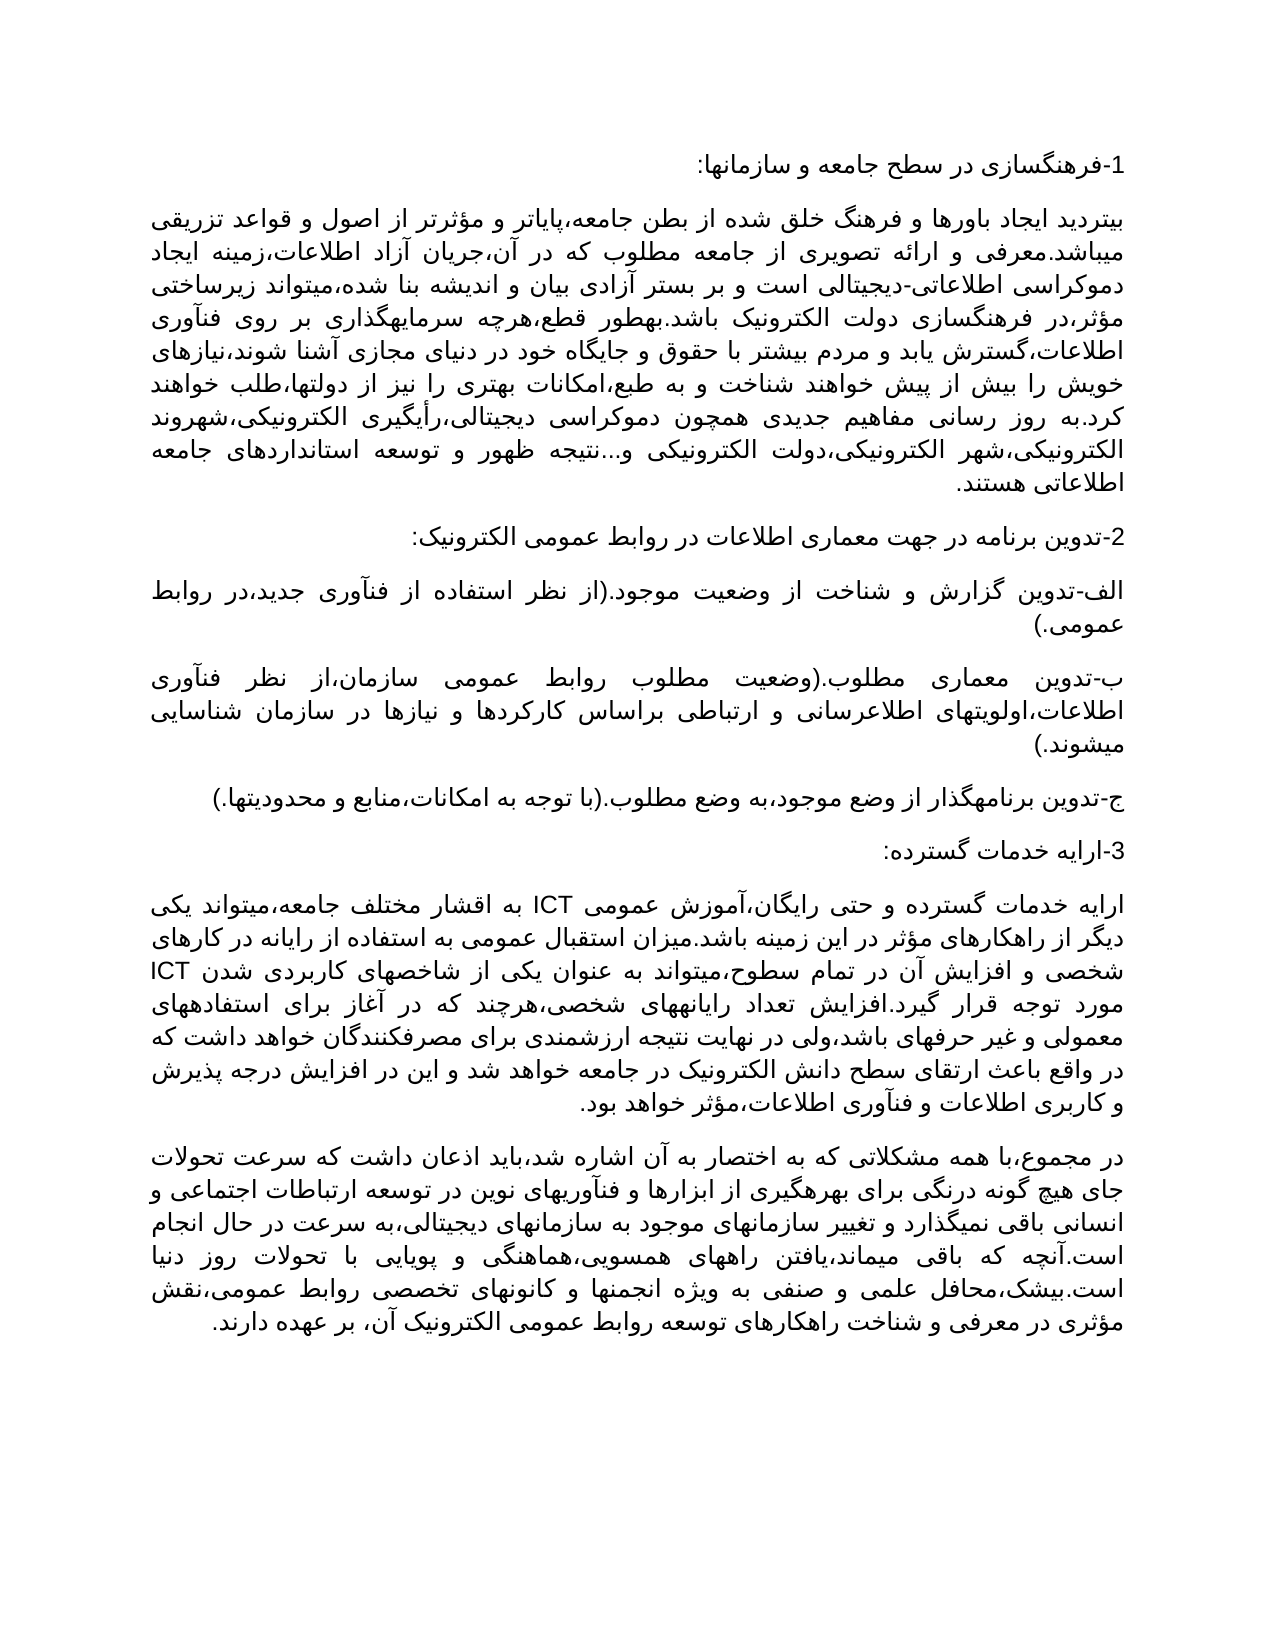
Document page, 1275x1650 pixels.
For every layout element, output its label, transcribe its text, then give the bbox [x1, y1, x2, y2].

text الف-تدوین گزارش و شناخت از وضعیت موجود.(از نظر استفاده از فن‏آوری جدید،در روابط عمومی.) [150, 576, 1125, 637]
text بی‏تردید ایجاد باورها و فرهنگ خلق شده از بطن جامعه،پایاتر و مؤثرتر از اصول و قواعد تزریقی می‏باشد.معرفی و ارائه تصویری‏ از جامعه مطلوب که در آن،جریان آزاد اطلاعات،زمینه ایجاد دموکراسی اطلاعاتی-دیجیتالی است و بر بستر آزادی بیان و اندیشه بنا شده،می‏تواند زیرساختی مؤثر،در فرهنگ‏سازی دولت‏ الکترونیک باشد.به‏طور قطع،هرچه سرمایه‏گذاری بر روی‏ فن‏آوری اطلاعات،گسترش یابد و مردم بیشتر با حقوق و جایگاه‏ خود در دنیای مجازی آشنا شوند،نیازهای خویش را بیش از پیش‏ خواهند شناخت و به طبع،امکانات بهتری را نیز از دولت‏ها،طلب‏ خواهند کرد.به روز رسانی مفاهیم جدیدی همچون دموکراسی‏ دیجیتالی،رأی‏گیری الکترونیکی،شهروند الکترونیکی،شهر الکترونیکی،دولت الکترونیکی و...نتیجه ظهور و توسعه‏ استانداردهای جامعه اطلاعاتی هستند. [150, 204, 1125, 497]
text 1-فرهنگ‏سازی در سطح جامعه و سازمان‏ها: [150, 150, 1125, 179]
text ارایه خدمات گسترده و حتی رایگان،آموزش عمومی ICT به‏ اقشار مختلف جامعه،می‏تواند یکی دیگر از راهکارهای مؤثر در این‏ زمینه باشد.میزان استقبال عمومی به استفاده از رایانه در کارهای‏ شخصی و افزایش آن در تمام سطوح،می‏تواند به عنوان یکی از شاخص‏های کاربردی شدن ICT مورد توجه قرار گیرد.افزایش‏ تعداد رایانه‏های شخصی،هرچند که در آغاز برای استفاده‏های‏ معمولی و غیر حرفه‏ای باشد،ولی در نهایت نتیجه ارزشمندی برای‏ مصرف‏کنندگان خواهد داشت که در واقع باعث ارتقای سطح دانش‏ الکترونیک در جامعه خواهد شد و این در افزایش درجه پذیرش و کاربری اطلاعات و فن‏آوری اطلاعات،مؤثر خواهد بود. [150, 890, 1125, 1117]
text ب-تدوین معماری مطلوب.(وضعیت مطلوب روابط عمومی‏ سازمان،از نظر فن‏آوری اطلاعات،اولویت‏های اطلاع‏رسانی و ارتباطی براساس کارکردها و نیازها در سازمان شناسایی می‏شوند.) [150, 663, 1125, 757]
text 2-تدوین برنامه در جهت معماری اطلاعات در روابط عمومی‏ الکترونیک: [150, 522, 1125, 551]
text در مجموع،با همه مشکلاتی که به اختصار به آن اشاره شد،باید اذعان داشت که سرعت تحولات جای هیچ گونه درنگی برای‏ بهره‏گیری از ابزارها و فن‏آوری‏های نوین در توسعه ارتباطات‏ اجتماعی و انسانی باقی نمی‏گذارد و تغییر سازمان‏های موجود به‏ سازمان‏های دیجیتالی،به سرعت در حال انجام است.آن‏چه که‏ باقی می‏ماند،یافتن راه‏های همسویی،هماهنگی و پویایی با تحولات روز دنیا است.بی‏شک،محافل علمی و صنفی به ویژه‏ انجمن‏ها و کانون‏های تخصصی روابط عمومی،نقش مؤثری در معرفی و شناخت راه‏کارهای توسعه روابط عمومی الکترونیک آن، بر عهده دارند. [150, 1142, 1125, 1336]
text 3-ارایه خدمات گسترده: [150, 836, 1125, 865]
text ج-تدوین برنامه‏گذار از وضع موجود،به وضع مطلوب.(با توجه‏ به امکانات،منابع و محدودیت‏ها.) [150, 782, 1125, 811]
